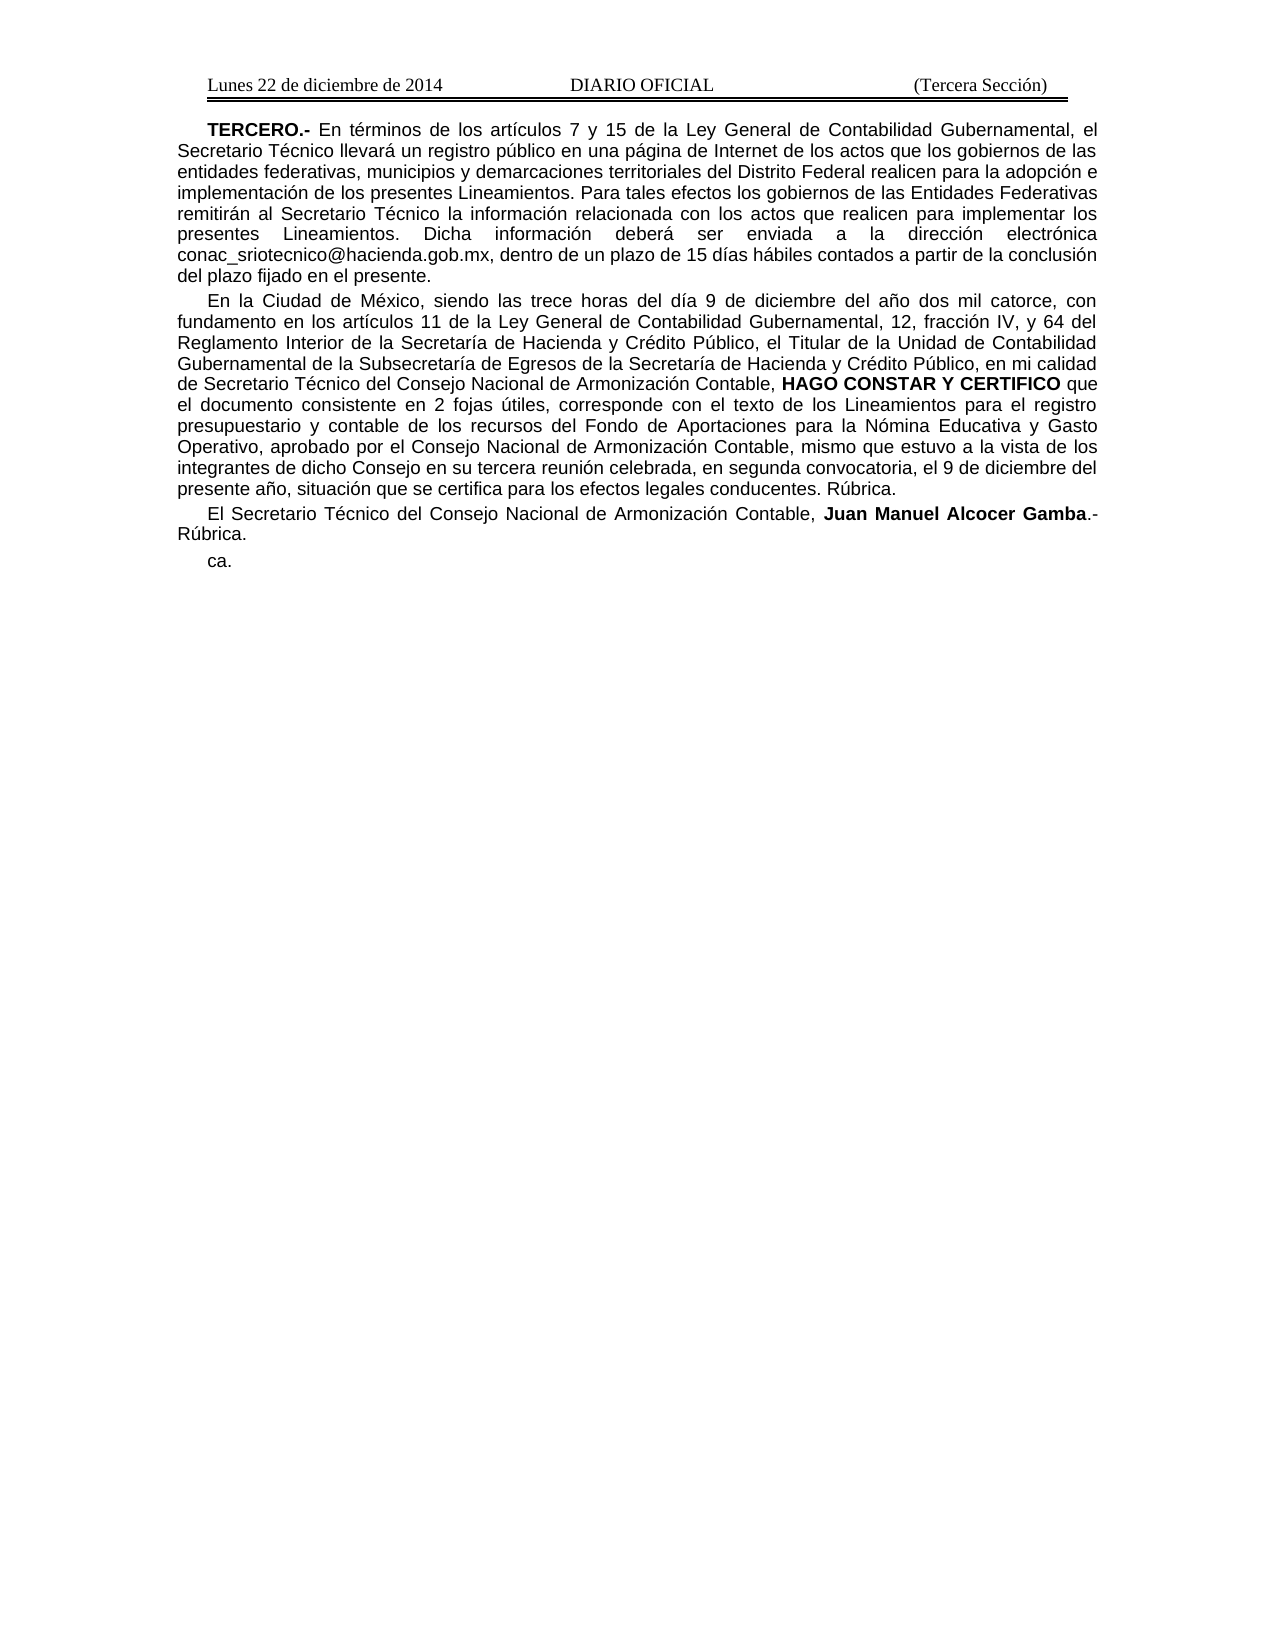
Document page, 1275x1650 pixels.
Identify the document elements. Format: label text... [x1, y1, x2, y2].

text En la Ciudad de México, siendo las trece horas del día 9 de diciembre del año dos mil catorce, con fundamento en los artículos 11 de la Ley General de Contabilidad Gubernamental, 12, fracción IV, y 64 del Reglamento Interior de la Secretaría de Hacienda y Crédito Público, el Titular de la Unidad de Contabilidad Gubernamental de la Subsecretaría de Egresos de la Secretaría de Hacienda y Crédito Público, en mi calidad de Secretario Técnico del Consejo Nacional de Armonización Contable, HAGO CONSTAR Y CERTIFICO que el documento consistente en 2 fojas útiles, corresponde con el texto de los Lineamientos para el registro presupuestario y contable de los recursos del Fondo de Aportaciones para la Nómina Educativa y Gasto Operativo, aprobado por el Consejo Nacional de Armonización Contable, mismo que estuvo a la vista de los integrantes de dicho Consejo en su tercera reunión celebrada, en segunda convocatoria, el 9 de diciembre del presente año, situación que se certifica para los efectos legales conducentes. Rúbrica. [177, 291, 1098, 499]
text ca. [177, 549, 1098, 572]
text El Secretario Técnico del Consejo Nacional de Armonización Contable, Juan Manuel Alcocer Gamba.- Rúbrica. [177, 503, 1098, 545]
text TERCERO.- En términos de los artículos 7 y 15 de la Ley General de Contabilidad Gubernamental, el Secretario Técnico llevará un registro público en una página de Internet de los actos que los gobiernos de las entidades federativas, municipios y demarcaciones territoriales del Distrito Federal realicen para la adopción e implementación de los presentes Lineamientos. Para tales efectos los gobiernos de las Entidades Federativas remitirán al Secretario Técnico la información relacionada con los actos que realicen para implementar los presentes Lineamientos. Dicha información deberá ser enviada a la dirección electrónica conac_sriotecnico@hacienda.gob.mx, dentro de un plazo de 15 días hábiles contados a partir de la conclusión del plazo fijado en el presente. [177, 120, 1098, 287]
